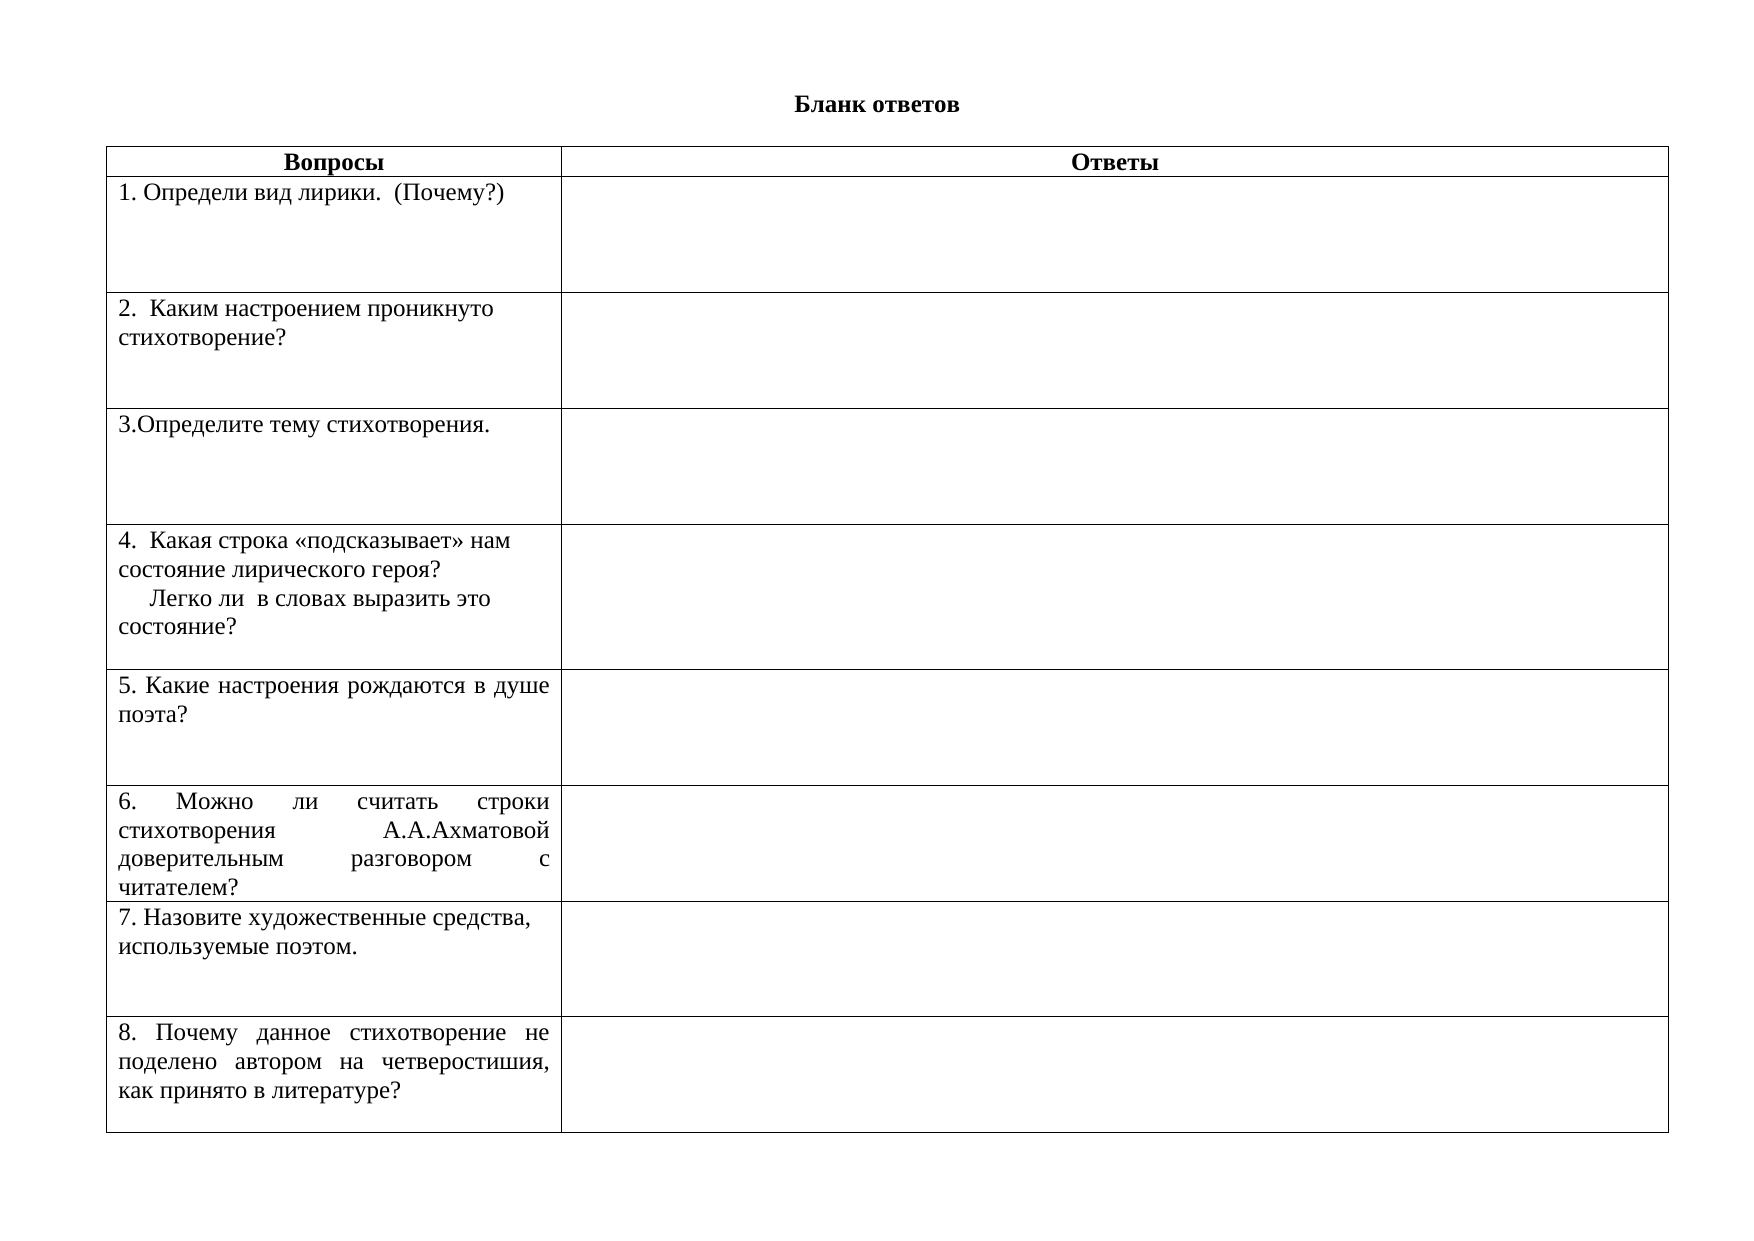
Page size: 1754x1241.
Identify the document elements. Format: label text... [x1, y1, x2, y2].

table_cell [562, 409, 1668, 524]
table_cell 6. Можно ли считать строки стихотворения А.А.Ахматовой доверительным разговором с читателем? [107, 786, 561, 901]
table_cell 2. Каким настроением проникнуто стихотворение? [107, 293, 561, 408]
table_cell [107, 1017, 561, 1132]
table_cell [562, 902, 1668, 1016]
table_cell [562, 1017, 1668, 1132]
table_cell 5. Какие настроения рождаются в душе поэта? [107, 670, 561, 785]
table_cell [562, 670, 1668, 785]
table_header Ответы [562, 147, 1668, 176]
table_cell [562, 525, 1668, 669]
text Бланк ответов [118, 89, 1636, 117]
table_cell [562, 177, 1668, 292]
table_cell 1. Определи вид лирики. (Почему?) [107, 177, 561, 292]
table_cell [562, 786, 1668, 901]
table_cell [562, 293, 1668, 408]
table_cell 4. Какая строка «подсказывает» нам состояние лирического героя? Легко ли в словах выразить это состояние? [107, 525, 561, 669]
table_cell 3.Определите тему стихотворения. [107, 409, 561, 524]
table_cell 7. Назовите художественные средства, используемые поэтом. [107, 902, 561, 1016]
table_header Вопросы [107, 147, 561, 176]
